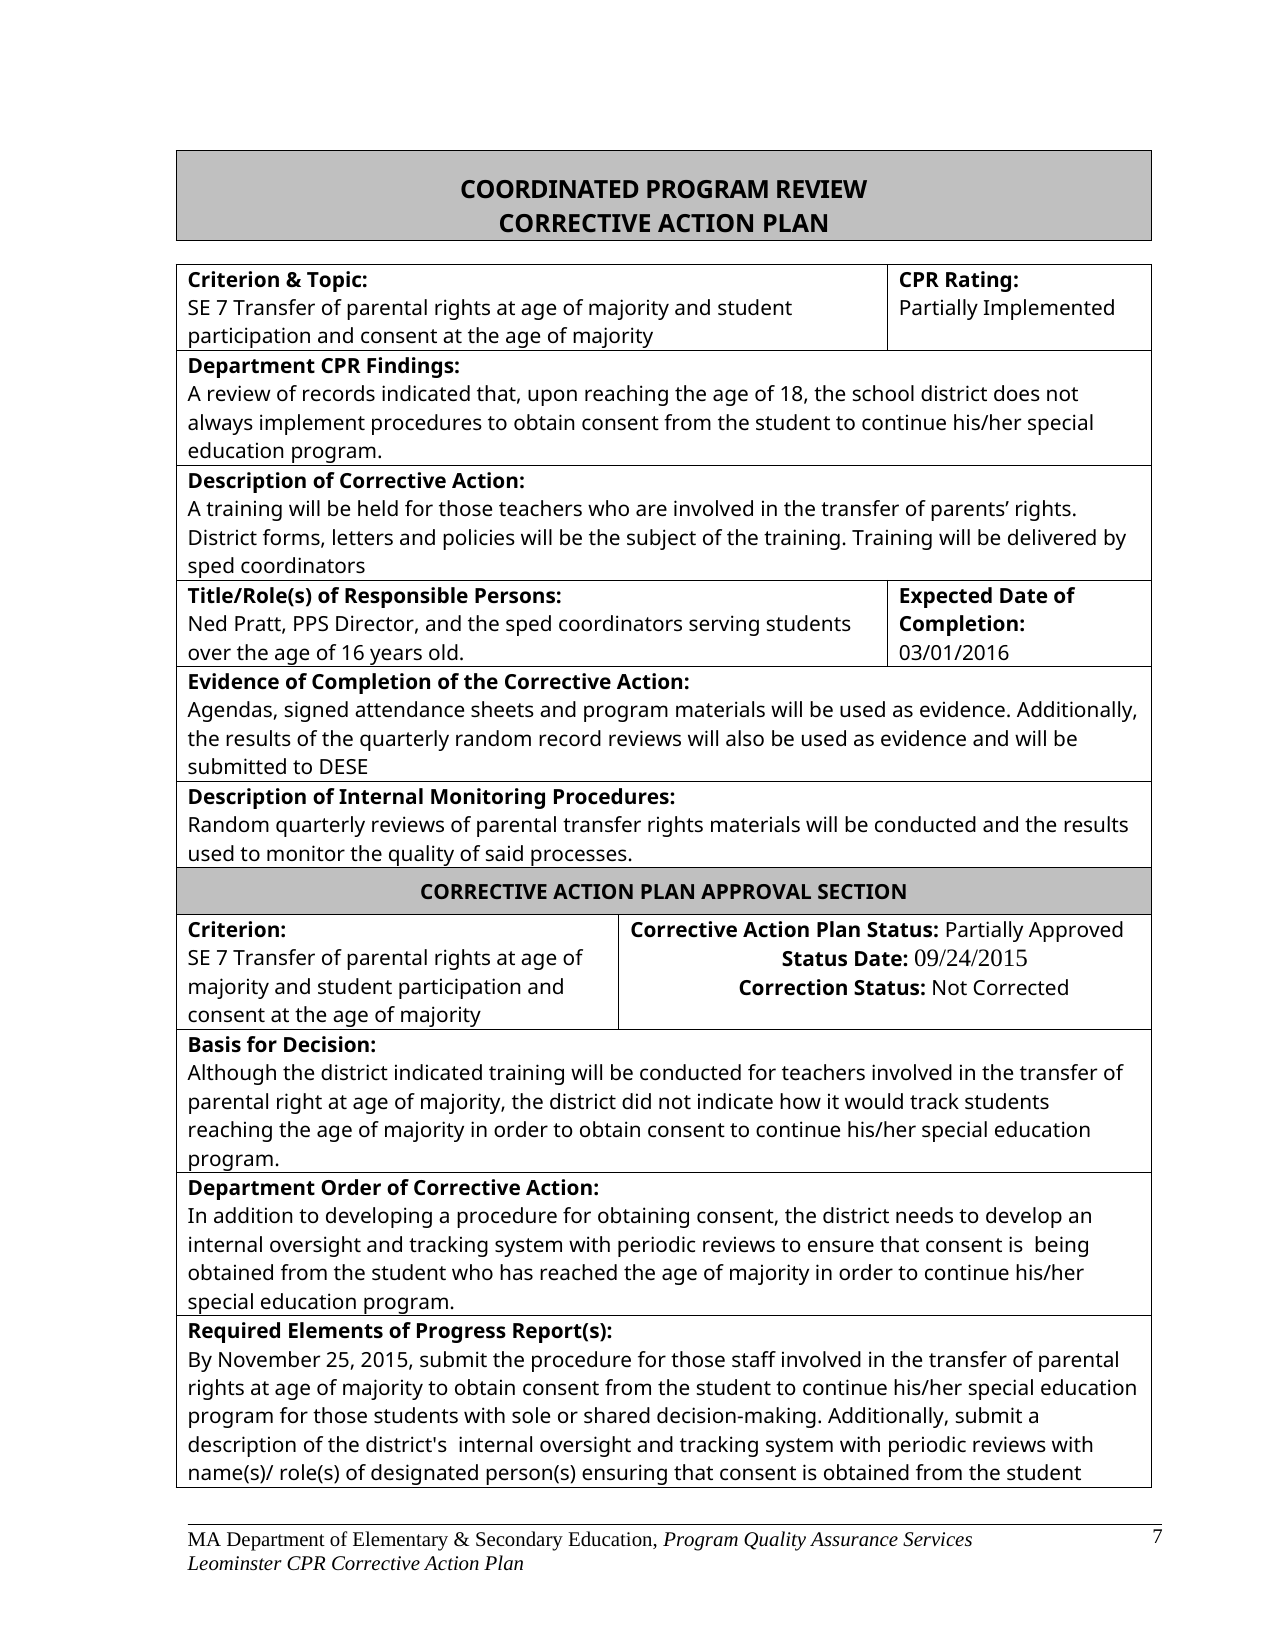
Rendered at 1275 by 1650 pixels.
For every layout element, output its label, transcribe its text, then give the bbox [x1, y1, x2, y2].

table_cell Criterion: SE 7 Transfer of parental rights at age of majority and student participation and consent at the age of majority [177, 915, 618, 1029]
table_cell Title/Role(s) of Responsible Persons: Ned Pratt, PPS Director, and the sped coordinators serving students over the age of 16 years old. [177, 581, 887, 666]
table_header COORDINATED PROGRAM REVIEW CORRECTIVE ACTION PLAN [177, 151, 1151, 240]
table_cell Corrective Action Plan Status: Partially Approved Status Date: 09/24/2015 Correction Status: Not Corrected [619, 915, 1151, 1029]
table_cell Description of Corrective Action: A training will be held for those teachers who are involved in the transfer of parents’ rights. District forms, letters and policies will be the subject of the training. Training will be delivered by sped coordinators [177, 466, 1151, 580]
table_cell Expected Date of Completion: 03/01/2016 [888, 581, 1151, 666]
table_cell Evidence of Completion of the Corrective Action: Agendas, signed attendance sheets and program materials will be used as evidence. Additionally, the results of the quarterly random record reviews will also be used as evidence and will be submitted to DESE [177, 667, 1151, 781]
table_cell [177, 1316, 1151, 1487]
table_header CPR Rating: Partially Implemented [888, 265, 1151, 350]
table_cell Description of Internal Monitoring Procedures: Random quarterly reviews of parental transfer rights materials will be conducted and the results used to monitor the quality of said processes. [177, 782, 1151, 867]
table_cell CORRECTIVE ACTION PLAN APPROVAL SECTION [177, 868, 1151, 914]
table_cell Basis for Decision: Although the district indicated training will be conducted for teachers involved in the transfer of parental right at age of majority, the district did not indicate how it would track students reaching the age of majority in order to obtain consent to continue his/her special education program. [177, 1030, 1151, 1172]
table_cell Department CPR Findings: A review of records indicated that, upon reaching the age of 18, the school district does not always implement procedures to obtain consent from the student to continue his/her special education program. [177, 351, 1151, 465]
table_header Criterion & Topic: SE 7 Transfer of parental rights at age of majority and student participation and consent at the age of majority [177, 265, 887, 350]
table_cell Department Order of Corrective Action: In addition to developing a procedure for obtaining consent, the district needs to develop an internal oversight and tracking system with periodic reviews to ensure that consent is being obtained from the student who has reached the age of majority in order to continue his/her special education program. [177, 1173, 1151, 1315]
